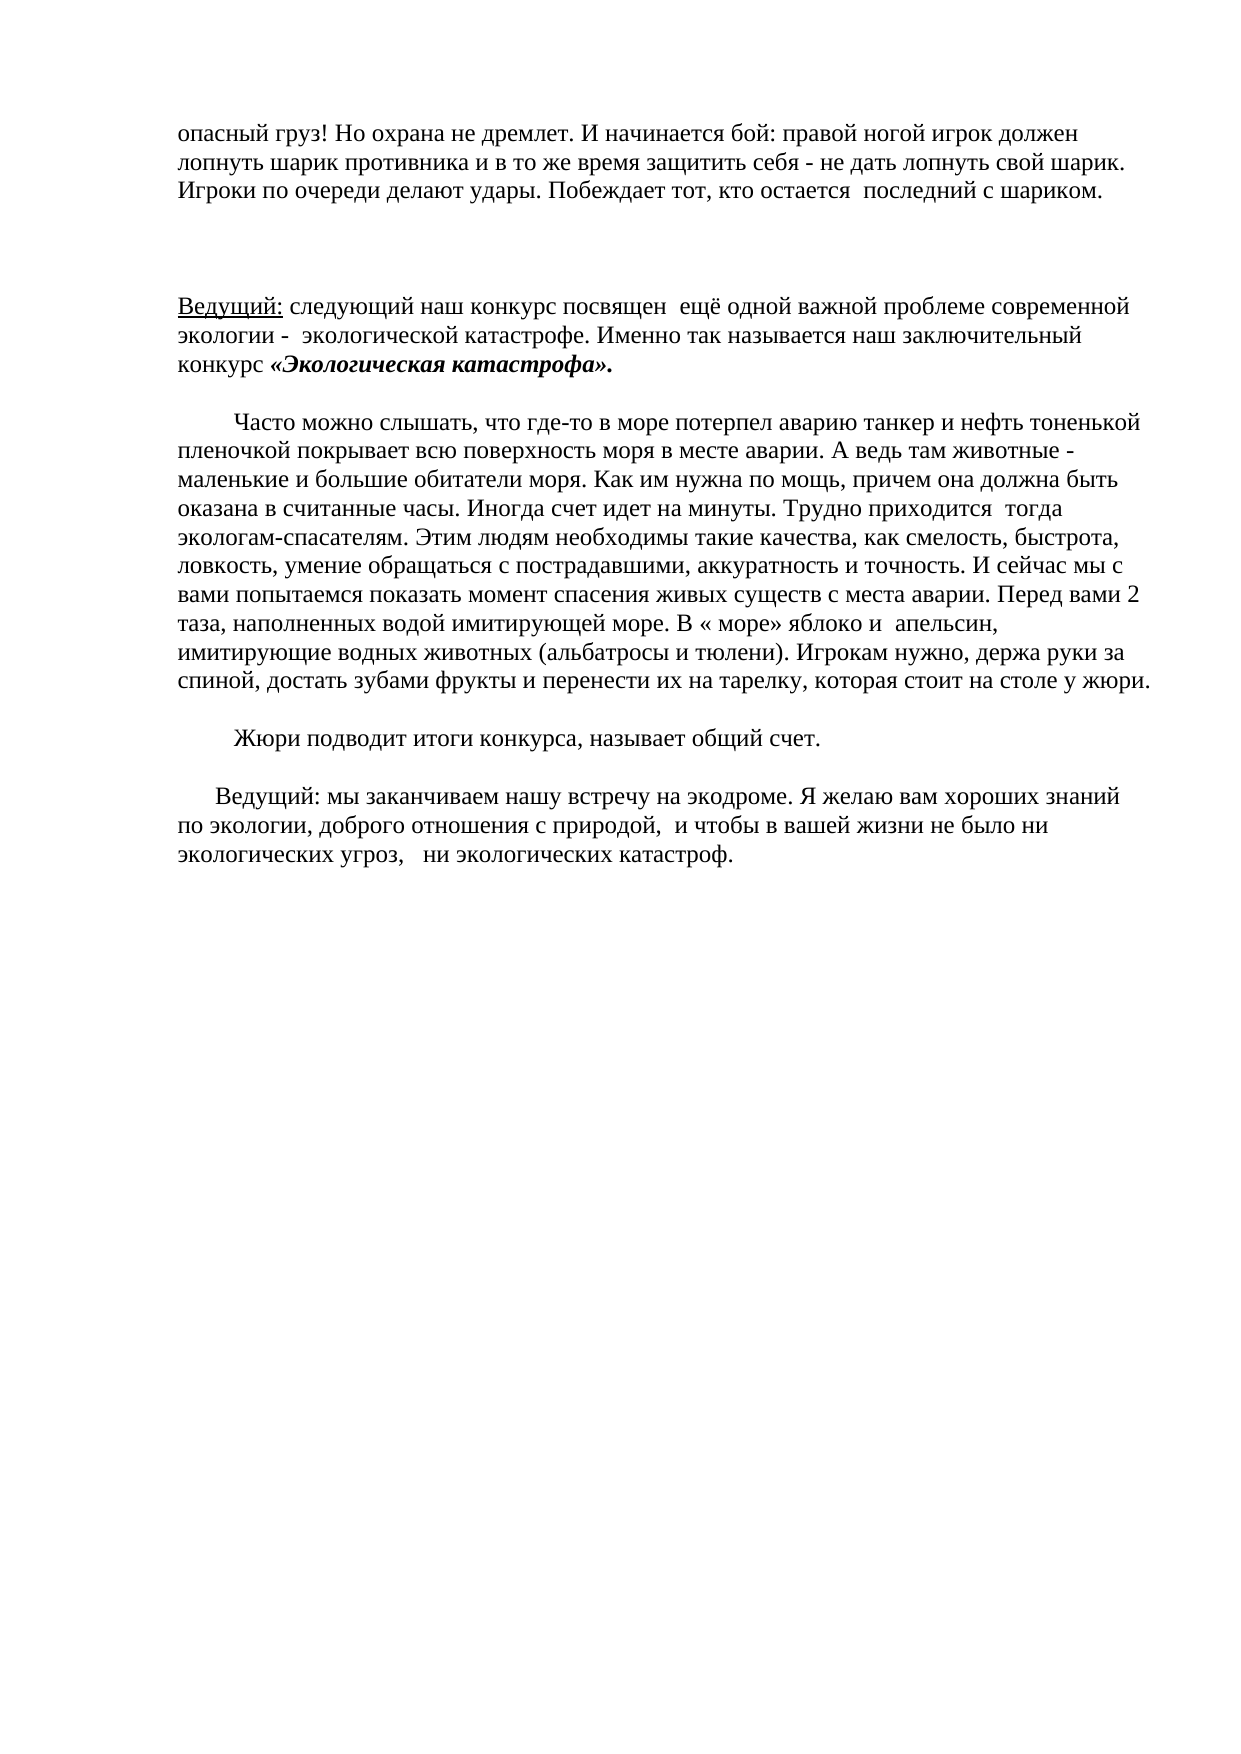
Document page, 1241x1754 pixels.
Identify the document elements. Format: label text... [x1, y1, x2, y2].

text Ведущий: следующий наш конкурс посвящен ещё одной важной проблеме современной экологии - экологической катастрофе. Именно так называется наш заключительный конкурс «Экологическая катастрофа». [177, 291, 1152, 378]
text Часто можно слышать, что где-то в море потерпел аварию танкер и нефть тоненькой пленочкой покрывает всю поверхность моря в месте аварии. А ведь там животные - маленькие и большие обитатели моря. Как им нужна по мощь, причем она должна быть оказана в считанные часы. Иногда счет идет на минуты. Трудно приходится тогда экологам-спасателям. Этим людям необходимы такие качества, как смелость, быстрота, ловкость, умение обращаться с пострадавшими, аккуратность и точность. И сейчас мы с вами попытаемся показать момент спасения живых существ с места аварии. Перед вами 2 таза, наполненных водой имитирующей море. В « море» яблоко и апельсин, имитирующие водных животных (альбатросы и тюлени). Игрокам нужно, держа руки за спиной, достать зубами фрукты и перенести их на тарелку, которая стоит на столе у жюри. [177, 407, 1152, 694]
text Жюри подводит итоги конкурса, называет общий счет. [177, 723, 1152, 752]
text Ведущий: мы заканчиваем нашу встречу на экодроме. Я желаю вам хороших знаний по экологии, доброго отношения с природой, и чтобы в вашей жизни не было ни экологических угроз, ни экологических катастроф. [177, 781, 1152, 868]
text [177, 118, 1152, 204]
